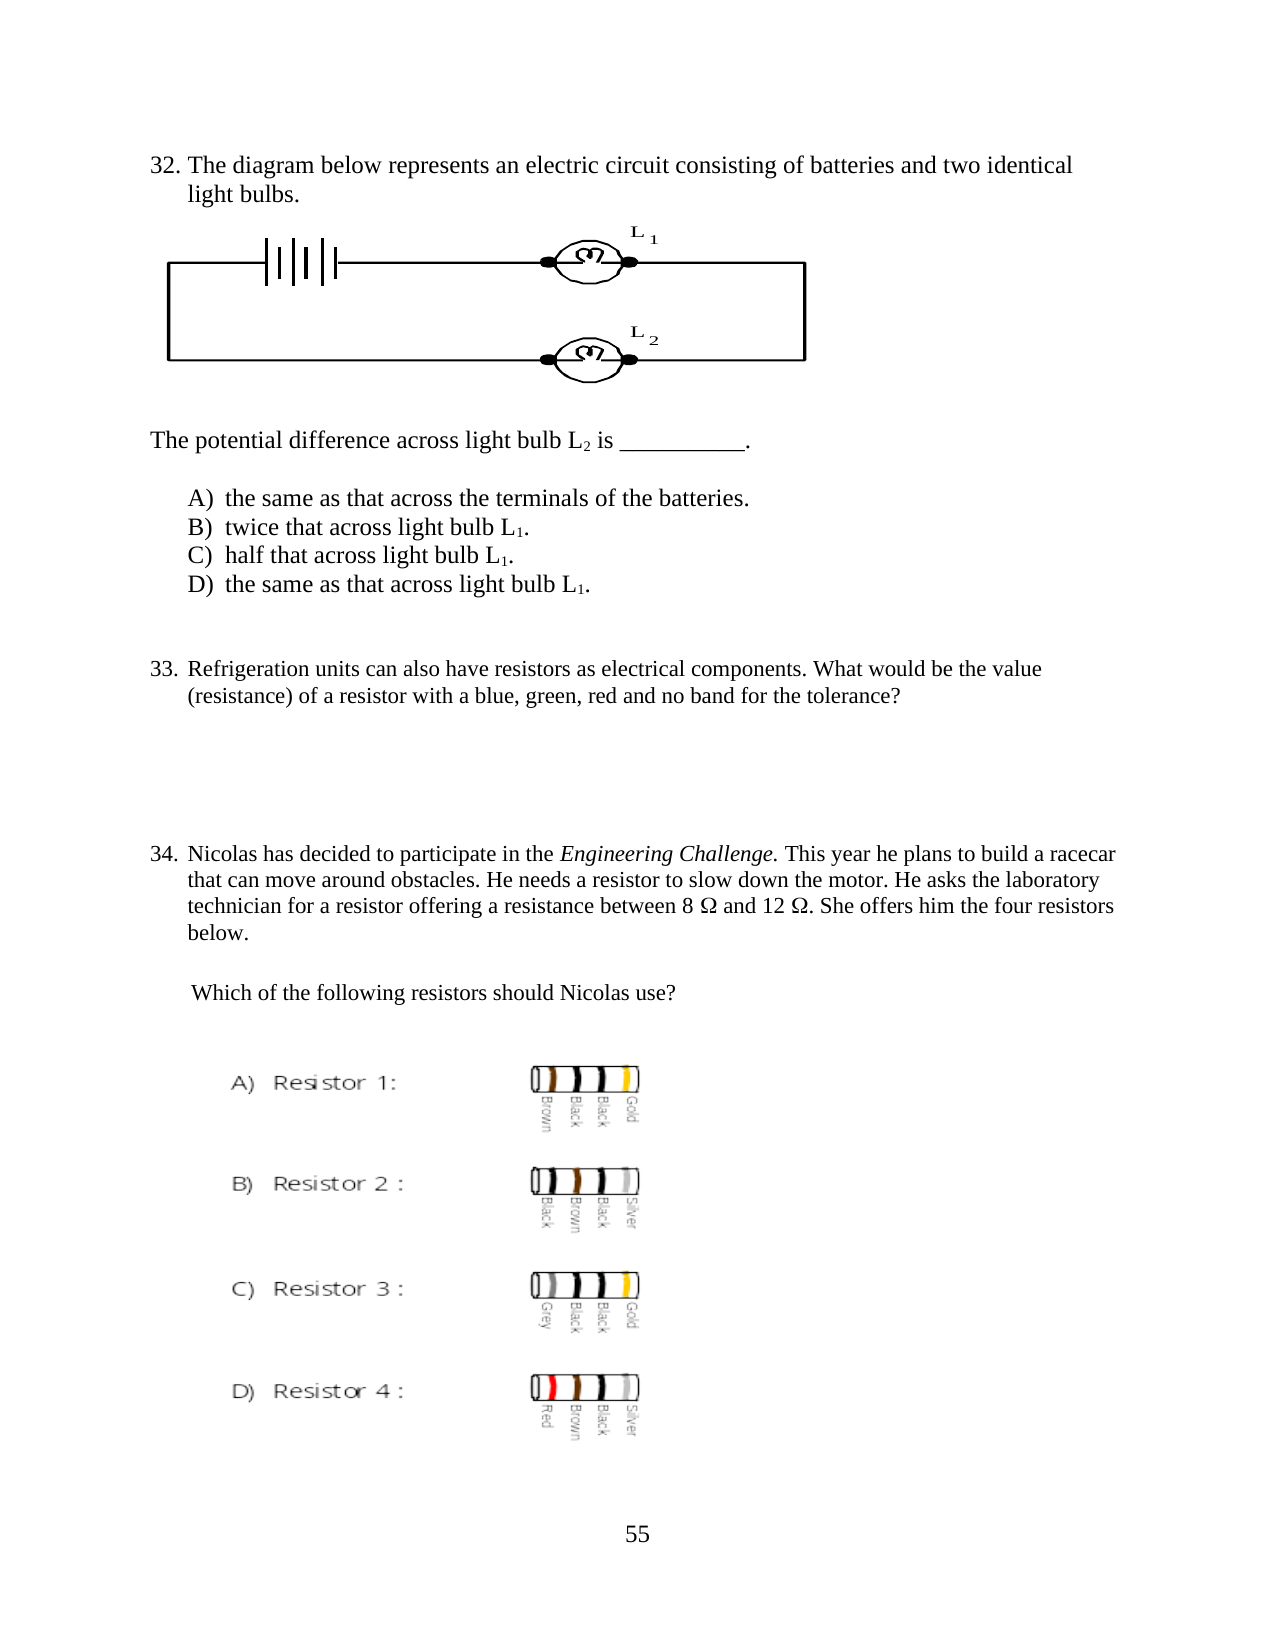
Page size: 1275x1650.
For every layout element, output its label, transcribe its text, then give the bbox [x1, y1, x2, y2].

list The diagram below represents an electric circuit consisting of batteries and two identical light bulbs. [150, 150, 1125, 207]
list twice that across light bulb L1. [187, 512, 1125, 540]
list the same as that across light bulb L1. [187, 569, 1125, 598]
list Nicolas has decided to participate in the Engineering Challenge. This year he plans to build a racecar that can move around obstacles. He needs a resistor to slow down the motor. He asks the laboratory technician for a resistor offering a resistance between 8 and 12 . She offers him the four resistors below. [150, 840, 1125, 945]
list Refrigeration units can also have resistors as electrical components. What would be the value (resistance) of a resistor with a blue, green, red and no band for the tolerance? [150, 655, 1125, 708]
list half that across light bulb L1. [187, 540, 1125, 569]
table_header Which of the following resistors should Nicolas use? [150, 972, 1125, 1013]
list the same as that across the terminals of the batteries. [187, 483, 1125, 512]
text The potential difference across light bulb L2 is __________. [150, 425, 1125, 454]
